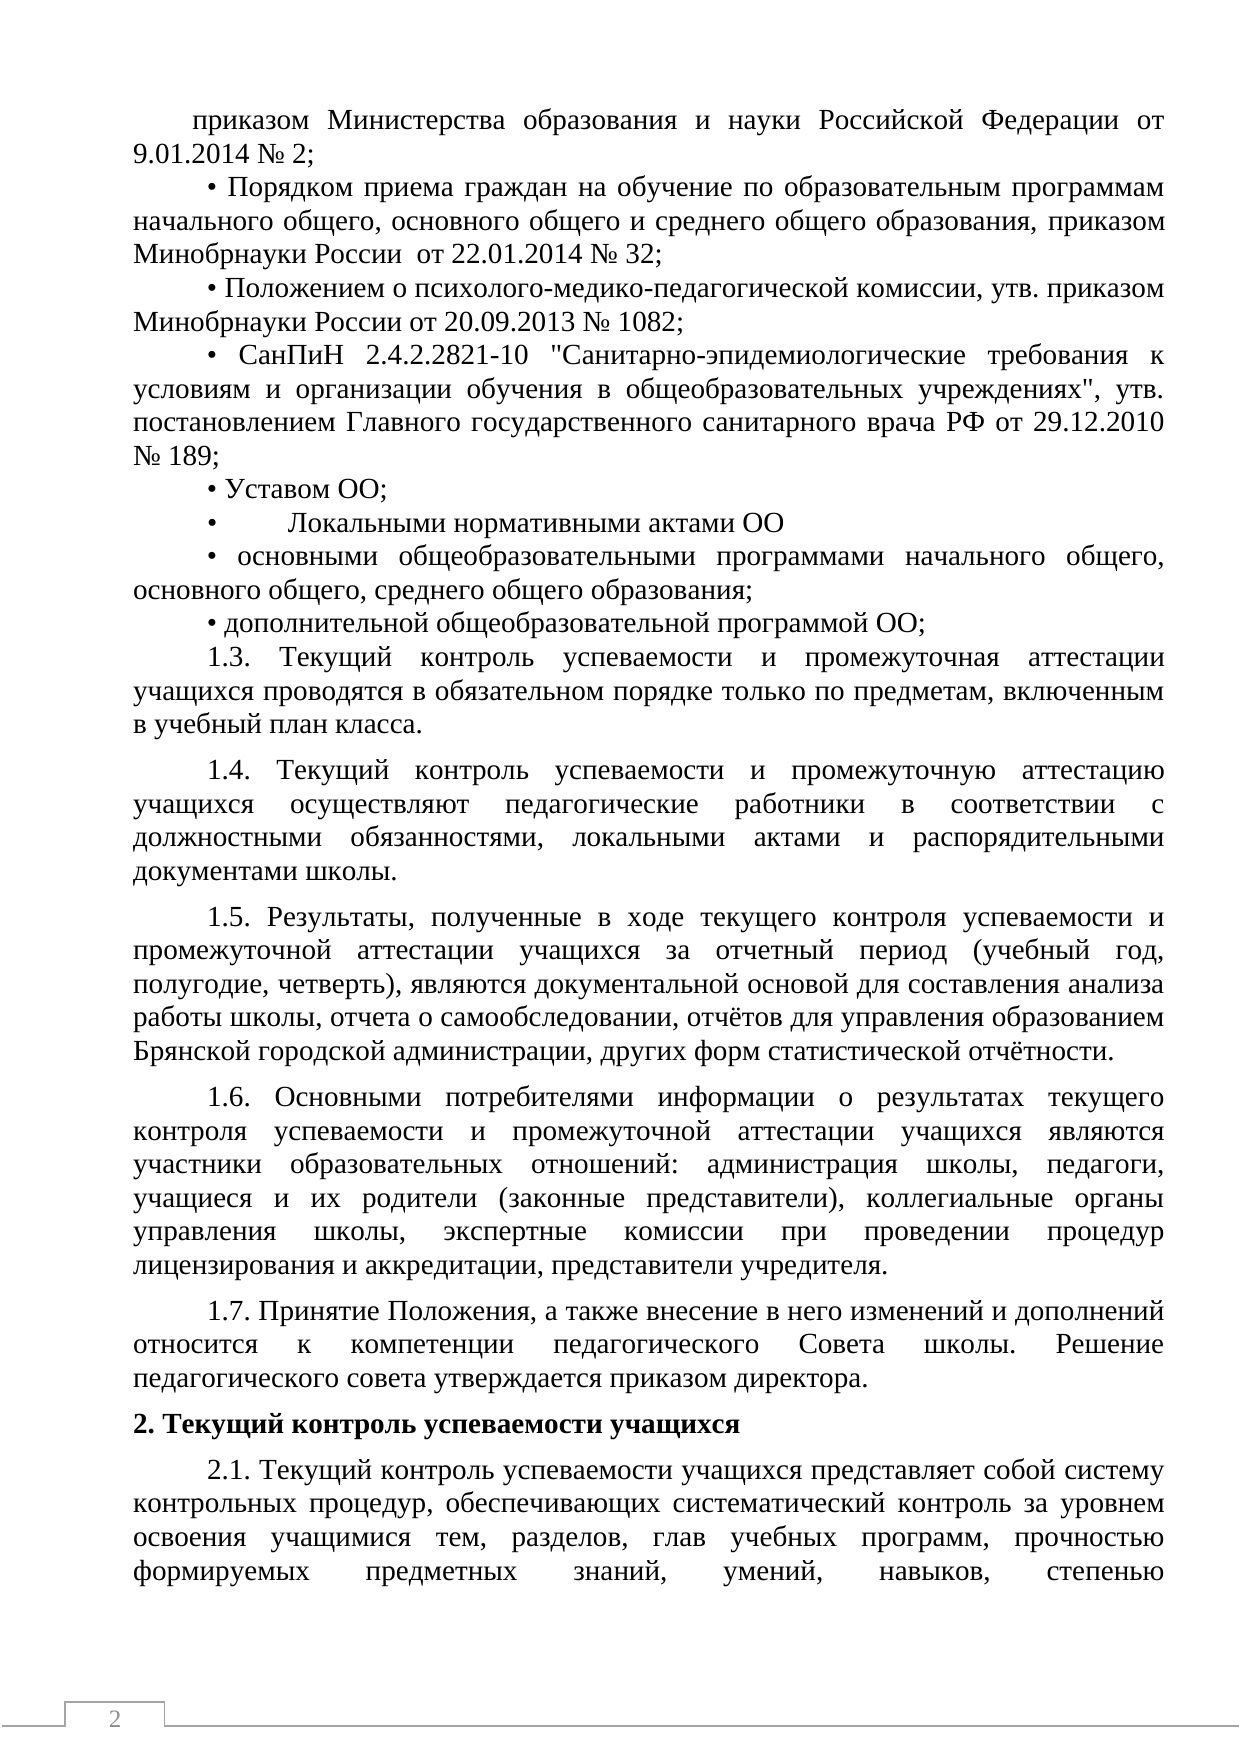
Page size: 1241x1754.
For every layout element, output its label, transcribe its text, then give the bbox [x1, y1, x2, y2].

text 1.6. Основными потребителями информации о результатах текущего контроля успеваемости и промежуточной аттестации учащихся являются участники образовательных отношений: администрация школы, педагоги, учащиеся и их родители (законные представители), коллегиальные органы управления школы, экспертные комиссии при проведении процедур лицензирования и аккредитации, представители учредителя. [133, 1079, 1165, 1280]
text 1.3. Текущий контроль успеваемости и промежуточная аттестации учащихся проводятся в обязательном порядке только по предметам, включенным в учебный план класса. [133, 639, 1165, 740]
list Локальными нормативными актами ОО [133, 505, 1165, 538]
text • Положением о психолого-медико-педагогической комиссии, утв. приказом Минобрнауки России от 20.09.2013 № 1082; [133, 270, 1165, 337]
text приказом Министерства образования и науки Российской Федерации от 9.01.2014 № 2; [133, 102, 1165, 169]
text 1.4. Текущий контроль успеваемости и промежуточную аттестацию учащихся осуществляют педагогические работники в соответствии с должностными обязанностями, локальными актами и распорядительными документами школы. [133, 752, 1165, 886]
text 1.7. Принятие Положения, а также внесение в него изменений и дополнений относится к компетенции педагогического Совета школы. Решение педагогического совета утверждается приказом директора. [133, 1293, 1165, 1393]
text • Уставом ОО; [133, 471, 1165, 505]
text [133, 1452, 1165, 1586]
text 1.5. Результаты, полученные в ходе текущего контроля успеваемости и промежуточной аттестации учащихся за отчетный период (учебный год, полугодие, четверть), являются документальной основой для составления анализа работы школы, отчета о самообследовании, отчётов для управления образованием Брянской городской администрации, других форм статистической отчётности. [133, 899, 1165, 1067]
text • СанПиН 2.4.2.2821-10 "Санитарно-эпидемиологические требования к условиям и организации обучения в общеобразовательных учреждениях", утв. постановлением Главного государственного санитарного врача РФ от 29.12.2010 № 189; [133, 337, 1165, 471]
text • основными общеобразовательными программами начального общего, основного общего, среднего общего образования; [133, 538, 1165, 606]
text • дополнительной общеобразовательной программой ОО; [133, 606, 1165, 639]
text • Порядком приема граждан на обучение по образовательным программам начального общего, основного общего и среднего общего образования, приказом Минобрнауки России от 22.01.2014 № 32; [133, 169, 1165, 270]
text 2. Текущий контроль успеваемости учащихся [133, 1406, 1165, 1439]
